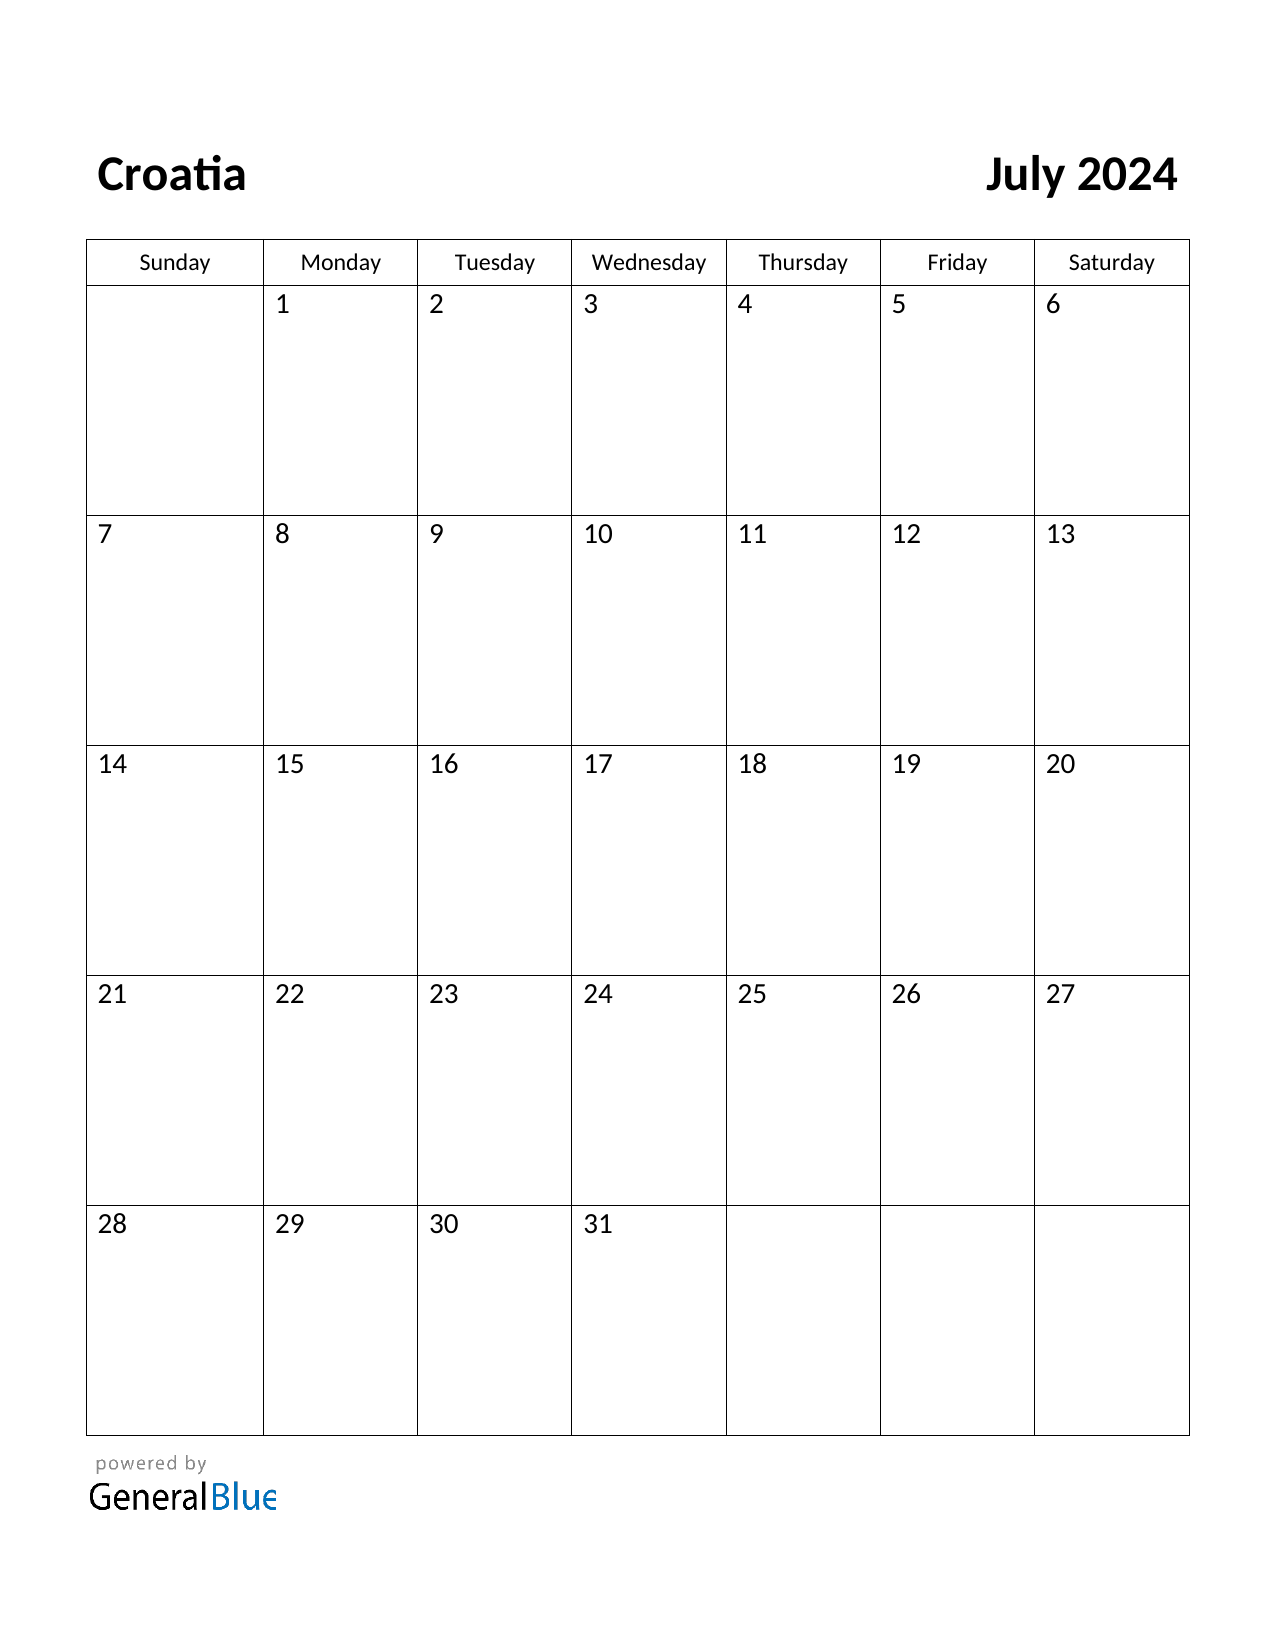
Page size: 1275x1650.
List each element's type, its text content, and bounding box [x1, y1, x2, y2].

table_cell [87, 318, 263, 514]
table_cell [264, 318, 417, 514]
table_cell [881, 1206, 1034, 1238]
table_cell [1035, 778, 1189, 974]
table_cell 5 [881, 286, 1034, 318]
table_cell [1035, 318, 1189, 514]
table_cell [1035, 1008, 1189, 1204]
table_cell 30 [418, 1206, 571, 1238]
table_cell [418, 548, 571, 744]
table_cell [572, 548, 726, 744]
table_cell 29 [264, 1206, 417, 1238]
table_cell Sunday [87, 240, 263, 284]
table_cell [881, 1238, 1034, 1434]
table_cell [87, 1238, 263, 1434]
table_cell 15 [264, 746, 417, 778]
table_cell 23 [418, 976, 571, 1008]
table_cell [727, 1206, 880, 1238]
table_cell 4 [727, 286, 880, 318]
table_cell [264, 778, 417, 974]
table_cell Thursday [727, 240, 880, 284]
table_cell [881, 548, 1034, 744]
table_cell 28 [87, 1206, 263, 1238]
table_cell Wednesday [572, 240, 726, 284]
table_cell [87, 548, 263, 744]
table_cell 13 [1035, 516, 1189, 548]
table_cell [572, 318, 726, 514]
table_cell [727, 1008, 880, 1204]
table_header Croatia [86, 105, 572, 239]
table_cell [418, 1238, 571, 1434]
table_cell 18 [727, 746, 880, 778]
table_cell 26 [881, 976, 1034, 1008]
table_cell 27 [1035, 976, 1189, 1008]
table_cell [1035, 1206, 1189, 1238]
table_cell [87, 1008, 263, 1204]
table_cell [727, 1238, 880, 1434]
table_cell 19 [881, 746, 1034, 778]
table_cell [572, 778, 726, 974]
table_cell 22 [264, 976, 417, 1008]
table_cell 9 [418, 516, 571, 548]
table_cell [1035, 1238, 1189, 1434]
table_cell [881, 1008, 1034, 1204]
table_cell 11 [727, 516, 880, 548]
table_cell Monday [264, 240, 417, 284]
table_cell 17 [572, 746, 726, 778]
table_cell [572, 1008, 726, 1204]
table_cell 12 [881, 516, 1034, 548]
table_cell 8 [264, 516, 417, 548]
table_cell 3 [572, 286, 726, 318]
table_cell 21 [87, 976, 263, 1008]
table_cell Saturday [1035, 240, 1189, 284]
table_cell 20 [1035, 746, 1189, 778]
table_cell [727, 548, 880, 744]
table_cell 1 [264, 286, 417, 318]
table_cell 14 [87, 746, 263, 778]
table_cell [264, 548, 417, 744]
table_cell Friday [881, 240, 1034, 284]
table_cell [1035, 548, 1189, 744]
table_cell [264, 1238, 417, 1434]
table_cell [264, 1008, 417, 1204]
table_cell [87, 286, 263, 318]
table_cell [418, 318, 571, 514]
table_cell [572, 1238, 726, 1434]
table_cell Tuesday [418, 240, 571, 284]
table_cell 31 [572, 1206, 726, 1238]
table_cell 6 [1035, 286, 1189, 318]
table_cell [727, 778, 880, 974]
table_cell [418, 1008, 571, 1204]
table_cell [87, 778, 263, 974]
table_cell 24 [572, 976, 726, 1008]
table_header July 2024 [572, 105, 1189, 239]
table_cell [881, 318, 1034, 514]
table_cell [86, 1436, 1189, 1534]
table_cell 7 [87, 516, 263, 548]
table_cell 16 [418, 746, 571, 778]
table_cell 10 [572, 516, 726, 548]
table_cell [727, 318, 880, 514]
table_cell 2 [418, 286, 571, 318]
picture [88, 1452, 276, 1515]
table_cell [418, 778, 571, 974]
table_cell [881, 778, 1034, 974]
table_cell 25 [727, 976, 880, 1008]
